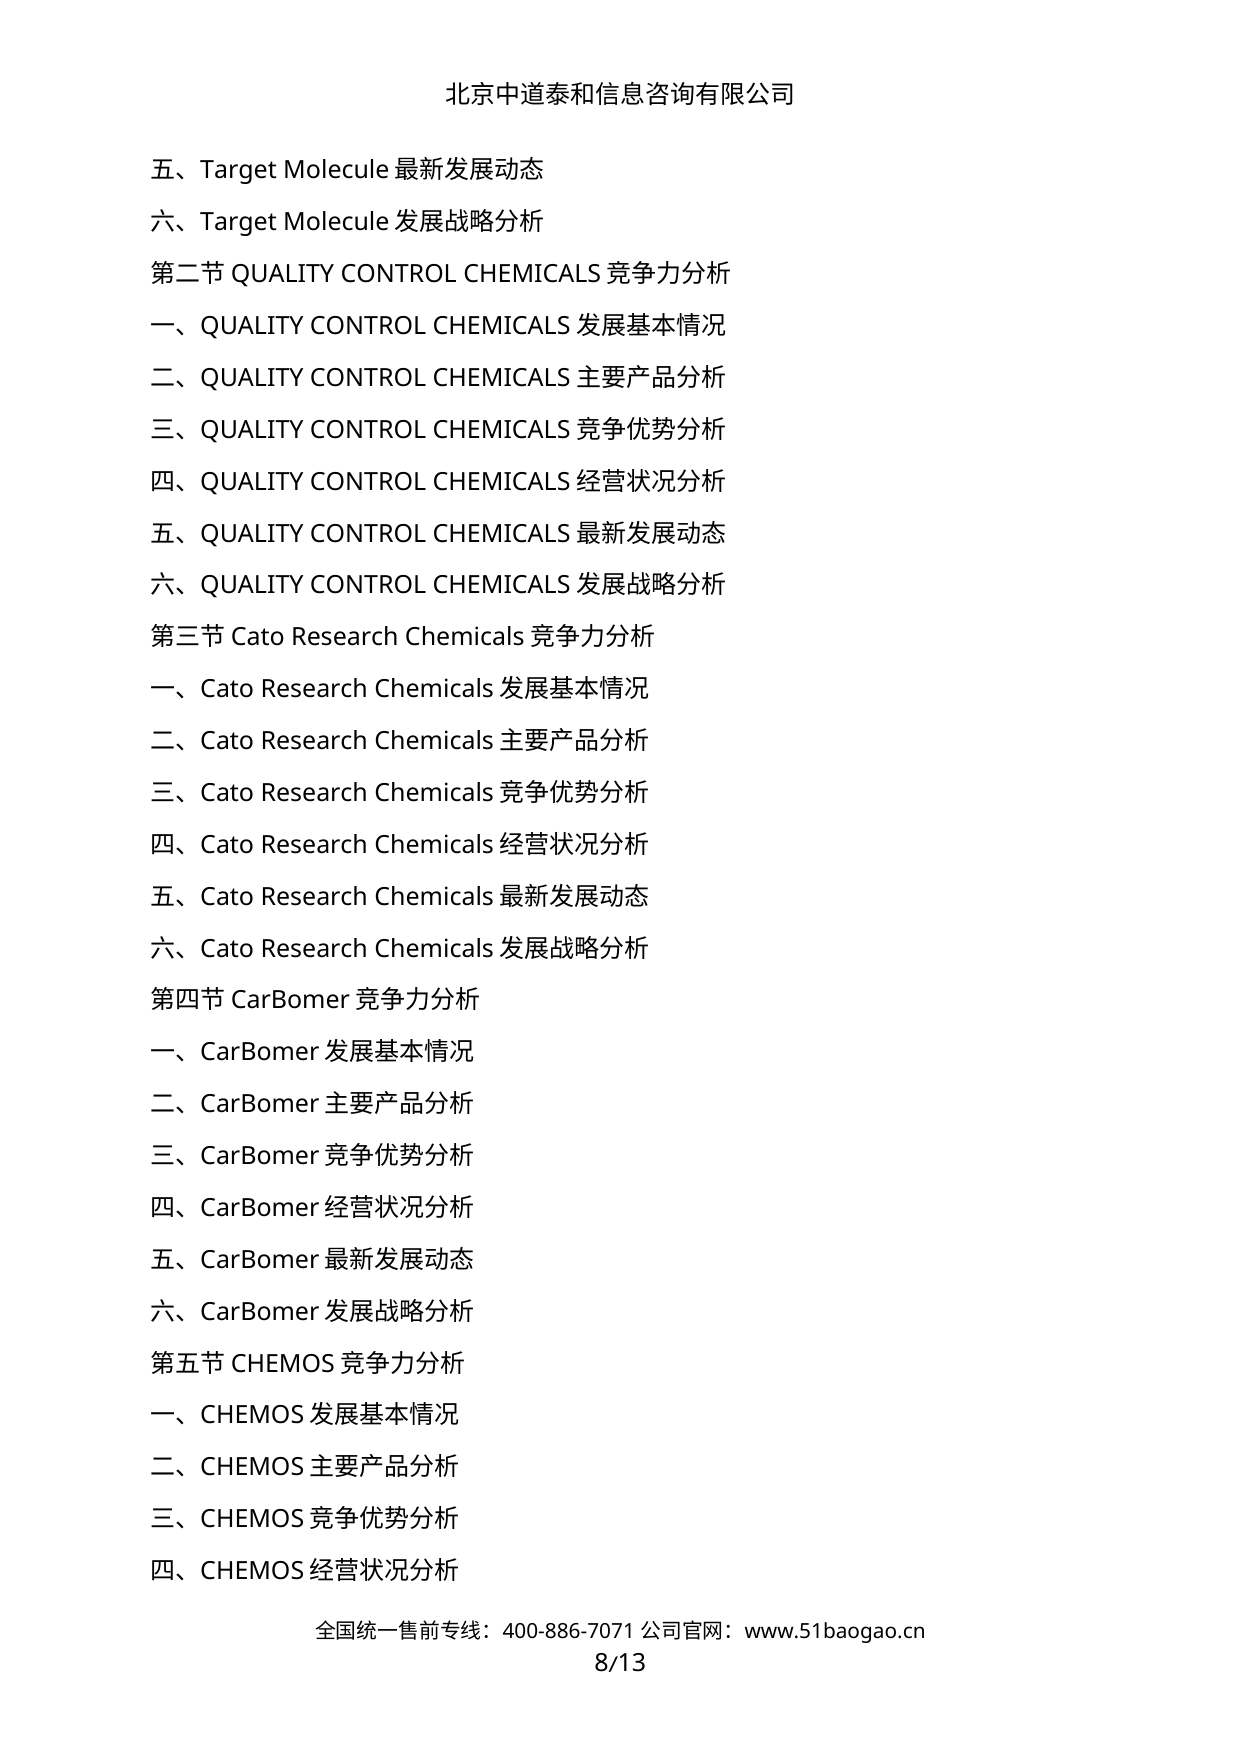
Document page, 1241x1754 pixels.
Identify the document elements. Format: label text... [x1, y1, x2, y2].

text 五、Target Molecule最新发展动态 [150, 150, 1090, 186]
text 一、QUALITY CONTROL CHEMICALS发展基本情况 [150, 306, 1090, 342]
text 六、Cato Research Chemicals发展战略分析 [150, 928, 1090, 964]
text 五、Cato Research Chemicals最新发展动态 [150, 876, 1090, 912]
text 五、QUALITY CONTROL CHEMICALS最新发展动态 [150, 513, 1090, 549]
text 二、Cato Research Chemicals主要产品分析 [150, 721, 1090, 757]
text 五、CarBomer最新发展动态 [150, 1239, 1090, 1276]
text 四、QUALITY CONTROL CHEMICALS经营状况分析 [150, 461, 1090, 497]
text 第二节 QUALITY CONTROL CHEMICALS竞争力分析 [150, 254, 1090, 290]
text 六、CarBomer发展战略分析 [150, 1291, 1090, 1327]
text 三、CarBomer竞争优势分析 [150, 1136, 1090, 1172]
text 四、CarBomer经营状况分析 [150, 1187, 1090, 1224]
text 二、QUALITY CONTROL CHEMICALS主要产品分析 [150, 357, 1090, 394]
text 三、Cato Research Chemicals竞争优势分析 [150, 772, 1090, 809]
text 四、CHEMOS经营状况分析 [150, 1551, 1090, 1587]
text 二、CHEMOS主要产品分析 [150, 1447, 1090, 1483]
text 第四节 CarBomer竞争力分析 [150, 980, 1090, 1016]
text 三、CHEMOS竞争优势分析 [150, 1499, 1090, 1535]
text 六、QUALITY CONTROL CHEMICALS发展战略分析 [150, 565, 1090, 601]
text 一、Cato Research Chemicals发展基本情况 [150, 669, 1090, 705]
text 四、Cato Research Chemicals经营状况分析 [150, 824, 1090, 861]
text 六、Target Molecule发展战略分析 [150, 202, 1090, 238]
text 二、CarBomer主要产品分析 [150, 1084, 1090, 1120]
text 一、CHEMOS发展基本情况 [150, 1395, 1090, 1431]
text 第三节 Cato Research Chemicals竞争力分析 [150, 617, 1090, 653]
text 一、CarBomer发展基本情况 [150, 1032, 1090, 1068]
text 三、QUALITY CONTROL CHEMICALS竞争优势分析 [150, 409, 1090, 446]
text 第五节 CHEMOS竞争力分析 [150, 1343, 1090, 1379]
